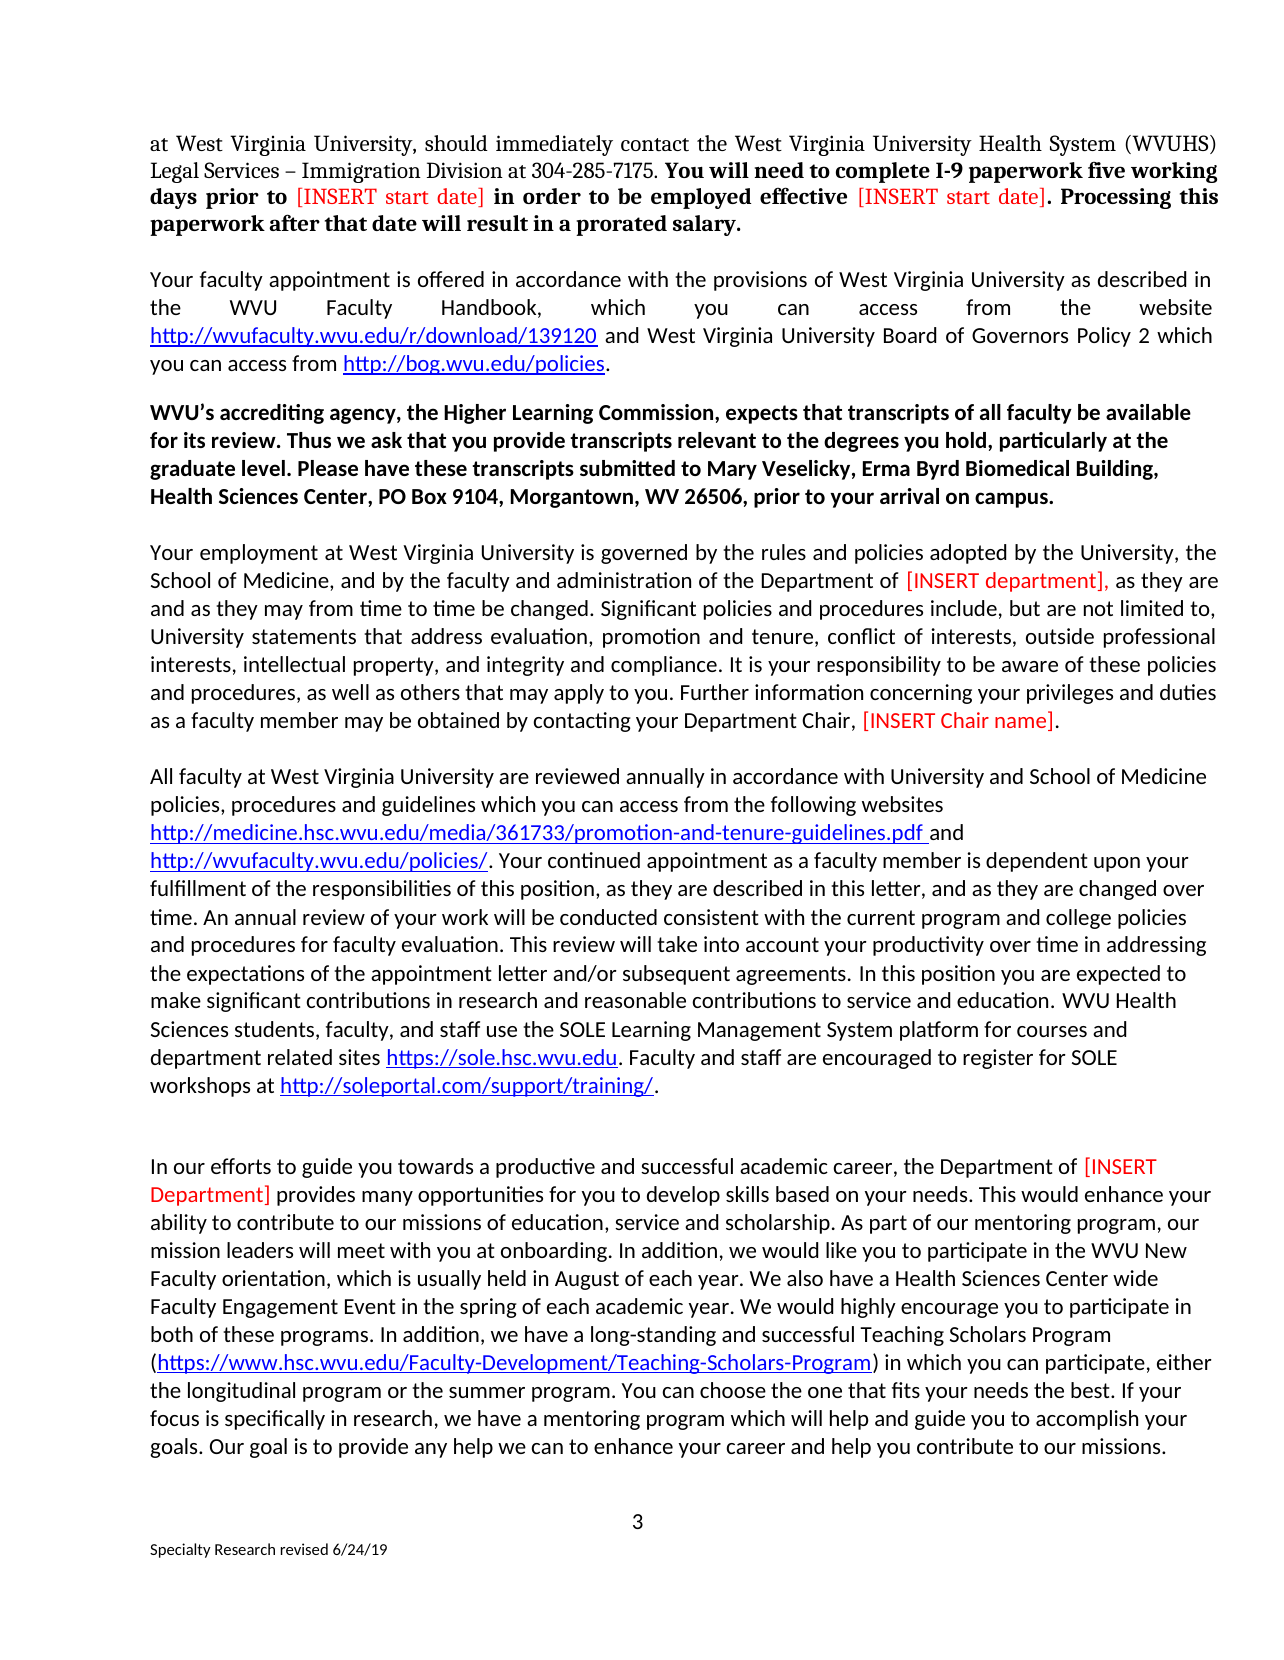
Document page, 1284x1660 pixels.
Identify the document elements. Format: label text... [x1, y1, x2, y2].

text In our efforts to guide you towards a productive and successful academic career, the Department of [INSERT Department] provides many opportunities for you to develop skills based on your needs. This would enhance your ability to contribute to our missions of education, service and scholarship. As part of our mentoring program, our mission leaders will meet with you at onboarding. In addition, we would like you to participate in the WVU New Faculty orientation, which is usually held in August of each year. We also have a Health Sciences Center wide Faculty Engagement Event in the spring of each academic year. We would highly encourage you to participate in both of these programs. In addition, we have a long-standing and successful Teaching Scholars Program (https://www.hsc.wvu.edu/Faculty-Development/Teaching-Scholars-Program) in which you can participate, either the longitudinal program or the summer program. You can choose the one that fits your needs the best. If your focus is specifically in research, we have a mentoring program which will help and guide you to accomplish your goals. Our goal is to provide any help we can to enhance your career and help you contribute to our missions. [150, 1152, 1219, 1460]
text WVU’s accrediting agency, the Higher Learning Commission, expects that transcripts of all faculty be available for its review. Thus we ask that you provide transcripts relevant to the degrees you hold, particularly at the graduate level. Please have these transcripts submitted to Mary Veselicky, Erma Byrd Biomedical Building, Health Sciences Center, PO Box 9104, Morgantown, WV 26506, prior to your arrival on campus. [150, 398, 1219, 510]
text Your employment at West Virginia University is governed by the rules and policies adopted by the University, the School of Medicine, and by the faculty and administration of the Department of [INSERT department], as they are and as they may from time to time be changed. Significant policies and procedures include, but are not limited to, University statements that address evaluation, promotion and tenure, conflict of interests, outside professional interests, intellectual property, and integrity and compliance. It is your responsibility to be aware of these policies and procedures, as well as others that may apply to you. Further information concerning your privileges and duties as a faculty member may be obtained by contacting your Department Chair, [INSERT Chair name]. [150, 538, 1219, 734]
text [150, 131, 1219, 237]
text Your faculty appointment is offered in accordance with the provisions of West Virginia University as described in the WVU Faculty Handbook, which you can access from the website http://wvufaculty.wvu.edu/r/download/139120 and West Virginia University Board of Governors Policy 2 which you can access from http://bog.wvu.edu/policies. [150, 265, 1214, 377]
text All faculty at West Virginia University are reviewed annually in accordance with University and School of Medicine policies, procedures and guidelines which you can access from the following websites http://medicine.hsc.wvu.edu/media/361733/promotion-and-tenure-guidelines.pdf and http://wvufaculty.wvu.edu/policies/. Your continued appointment as a faculty member is dependent upon your fulfillment of the responsibilities of this position, as they are described in this letter, and as they are changed over time. An annual review of your work will be conducted consistent with the current program and college policies and procedures for faculty evaluation. This review will take into account your productivity over time in addressing the expectations of the appointment letter and/or subsequent agreements. In this position you are expected to make significant contributions in research and reasonable contributions to service and education. WVU Health Sciences students, faculty, and staff use the SOLE Learning Management System platform for courses and department related sites https://sole.hsc.wvu.edu. Faculty and staff are encouraged to register for SOLE workshops at http://soleportal.com/support/training/. [150, 762, 1219, 1099]
